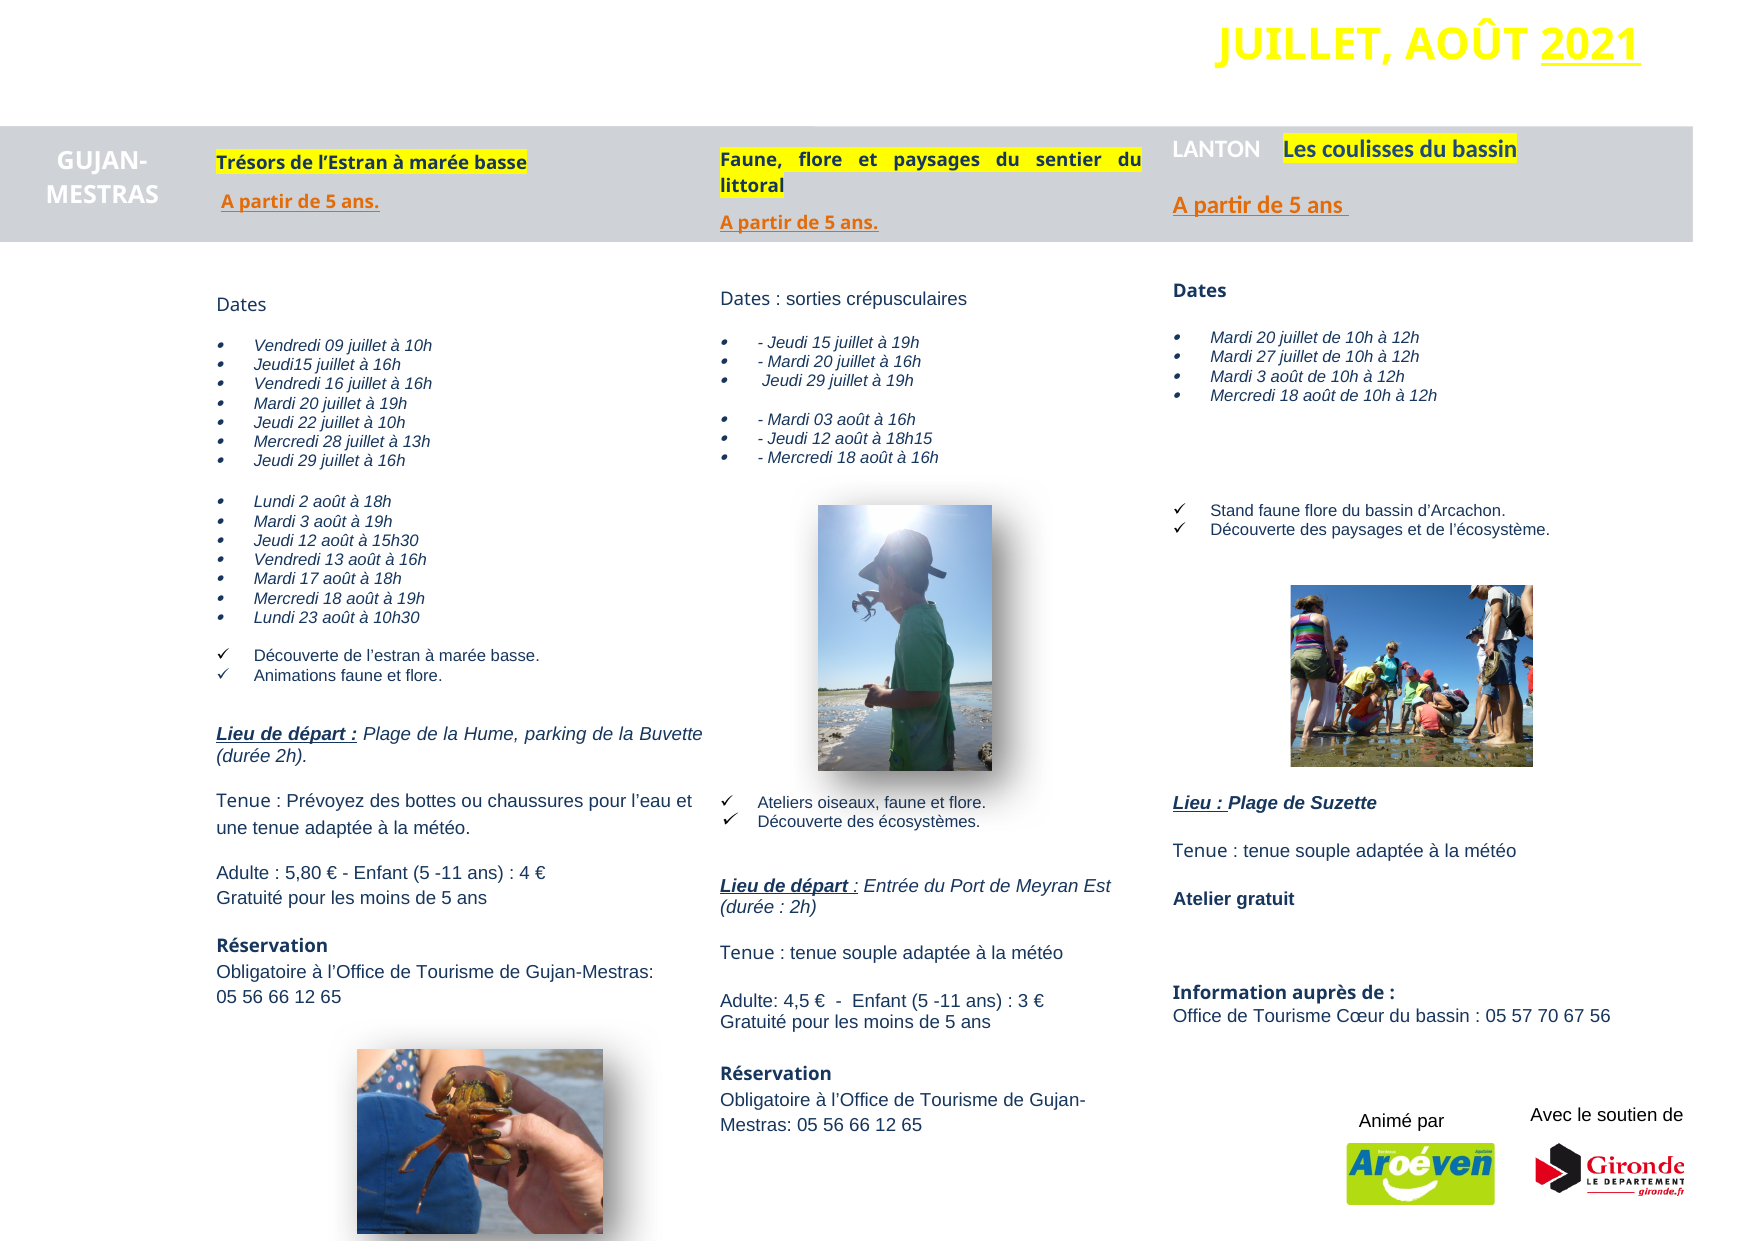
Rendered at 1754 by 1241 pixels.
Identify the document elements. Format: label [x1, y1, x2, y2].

picture [818, 505, 992, 771]
picture [1290, 585, 1533, 767]
picture [1535, 1143, 1684, 1196]
picture [1346, 1143, 1495, 1205]
picture [357, 1049, 603, 1234]
